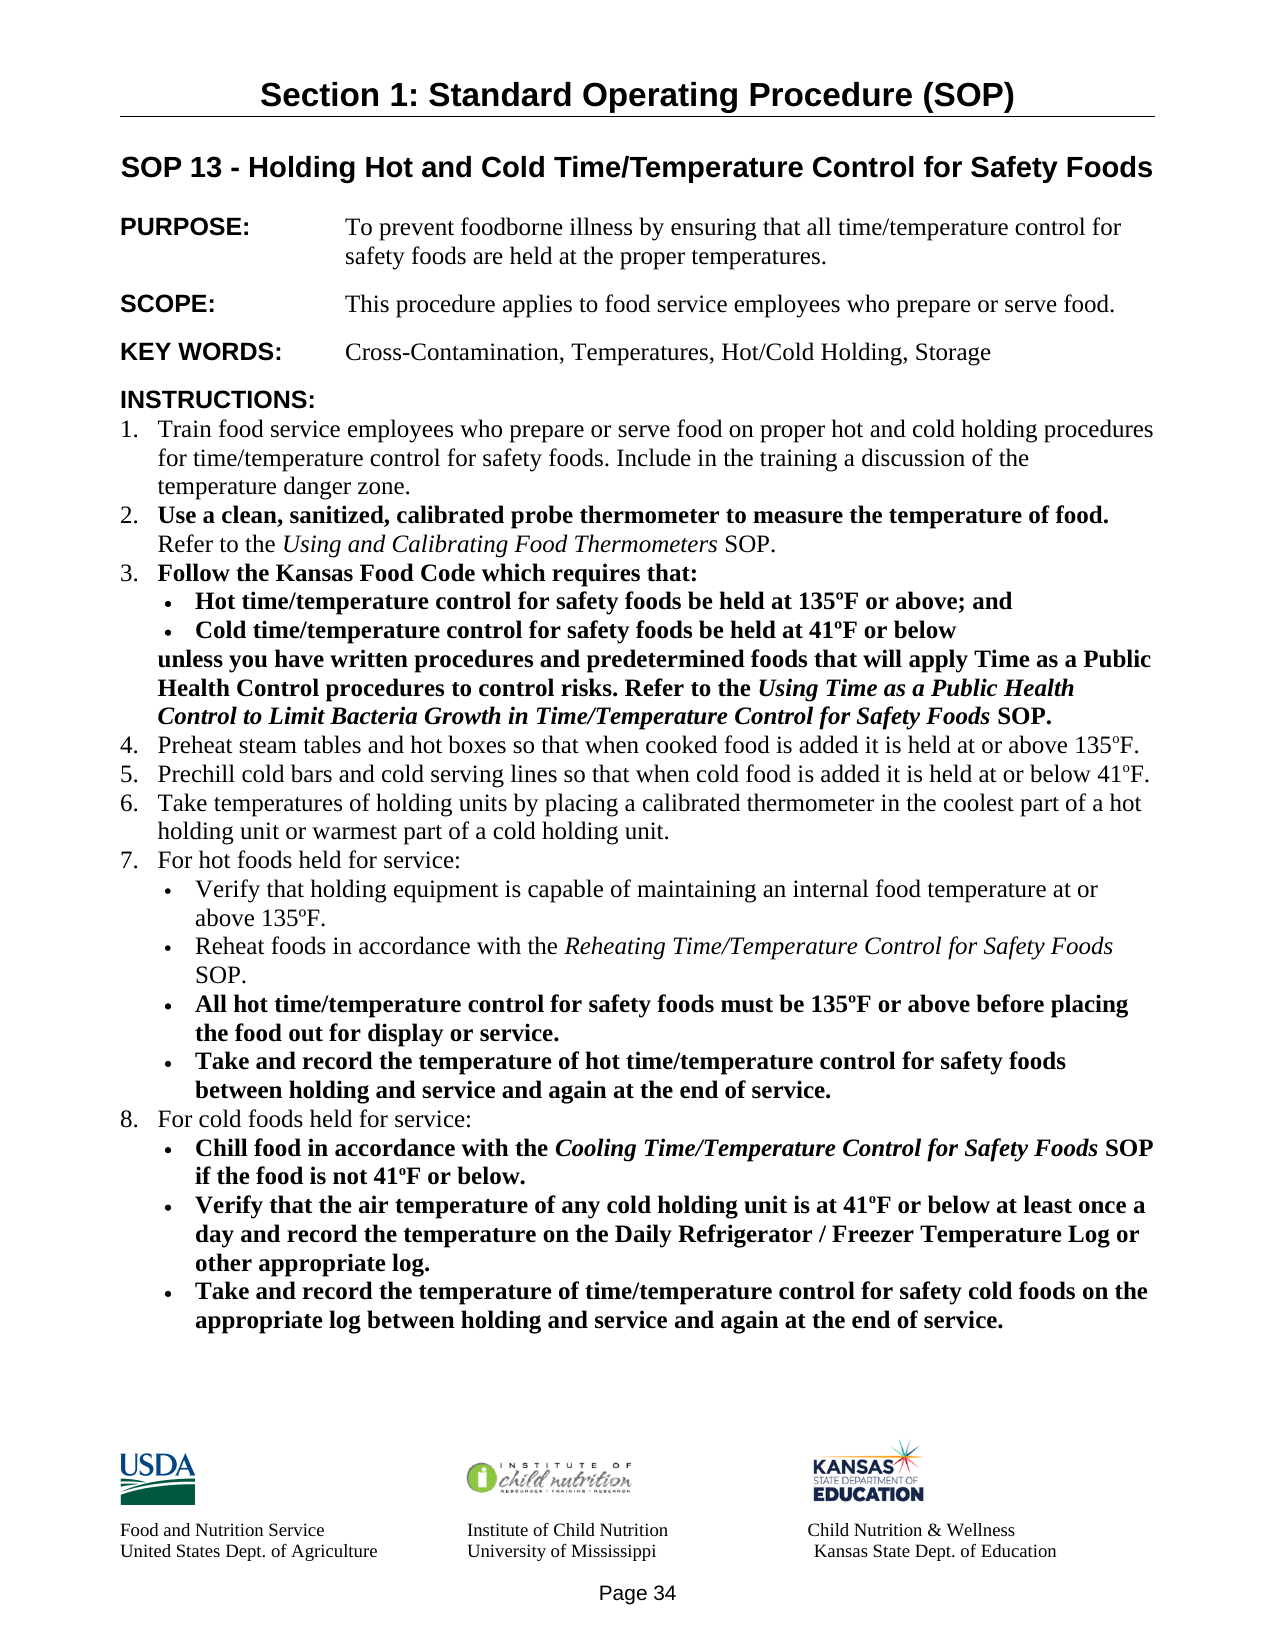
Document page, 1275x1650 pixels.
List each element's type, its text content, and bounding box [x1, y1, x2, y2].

list Prechill cold bars and cold serving lines so that when cold food is added it is held at or below 41oF. [120, 759, 1155, 788]
list Take and record the temperature of time/temperature control for safety cold foods on the appropriate log between holding and service and again at the end of service. [165, 1276, 1155, 1334]
text unless you have written procedures and predetermined foods that will apply Time as a Public Health Control procedures to control risks. Refer to the Using Time as a Public Health Control to Limit Bacteria Growth in Time/Temperature Control for Safety Foods SOP. [157, 644, 1155, 730]
list Use a clean, sanitized, calibrated probe thermometer to measure the temperature of food. Refer to the Using and Calibrating Food Thermometers SOP. [120, 500, 1155, 558]
list Chill food in accordance with the Cooling Time/Temperature Control for Safety Foods SOP if the food is not 41oF or below. [165, 1133, 1155, 1190]
list Verify that holding equipment is capable of maintaining an internal food temperature at or above 135ºF. [165, 874, 1155, 931]
text SCOPE: This procedure applies to food service employees who prepare or serve food. [120, 289, 1155, 318]
list For hot foods held for service: [120, 845, 1155, 874]
list Take temperatures of holding units by placing a calibrated thermometer in the coolest part of a hot holding unit or warmest part of a cold holding unit. [120, 788, 1155, 845]
list Cold time/temperature control for safety foods be held at 41ºF or below [165, 615, 1155, 644]
list Hot time/temperature control for safety foods be held at 135ºF or above; and [165, 586, 1155, 615]
subtitle SOP 13 - Holding Hot and Cold Time/Temperature Control for Safety Foods [120, 150, 1155, 184]
text KEY WORDS: Cross-Contamination, Temperatures, Hot/Cold Holding, Storage [120, 337, 1155, 366]
list Take and record the temperature of hot time/temperature control for safety foods between holding and service and again at the end of service. [165, 1046, 1155, 1104]
picture [804, 1436, 937, 1505]
text PURPOSE: To prevent foodborne illness by ensuring that all time/temperature control for safety foods are held at the proper temperatures. [120, 212, 1155, 270]
list For cold foods held for service: [120, 1104, 1155, 1133]
list Reheat foods in accordance with the Reheating Time/Temperature Control for Safety Foods SOP. [165, 931, 1155, 989]
list Train food service employees who prepare or serve food on proper hot and cold holding procedures for time/temperature control for safety foods. Include in the training a discussion of the temperature danger zone. [120, 414, 1155, 500]
picture [120, 1453, 195, 1505]
text INSTRUCTIONS: [120, 385, 1155, 414]
picture [457, 1447, 651, 1505]
list Preheat steam tables and hot boxes so that when cooked food is added it is held at or above 135oF. [120, 730, 1155, 759]
list Follow the Kansas Food Code which requires that: [120, 558, 1155, 586]
list All hot time/temperature control for safety foods must be 135ºF or above before placing the food out for display or service. [165, 989, 1155, 1046]
list Verify that the air temperature of any cold holding unit is at 41oF or below at least once a day and record the temperature on the Daily Refrigerator / Freezer Temperature Log or other appropriate log. [165, 1190, 1155, 1276]
